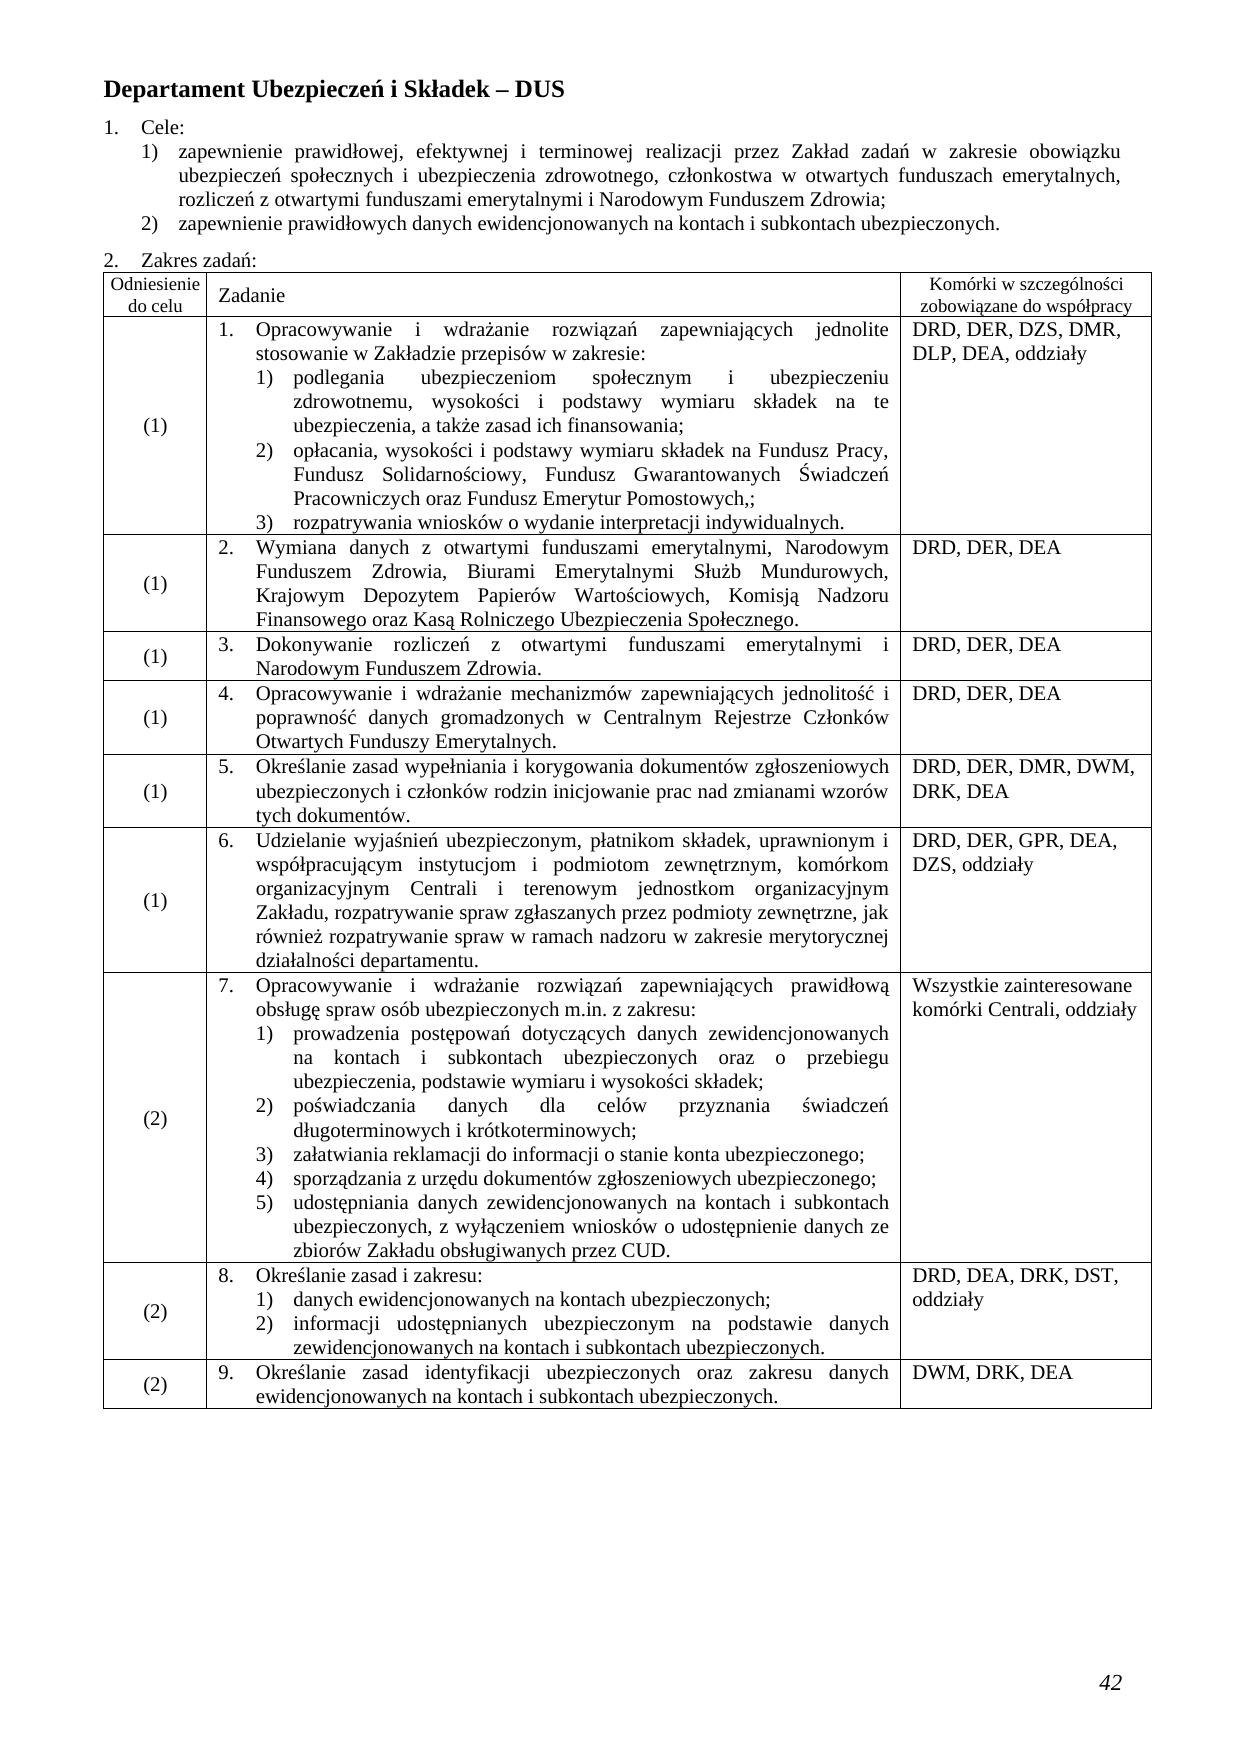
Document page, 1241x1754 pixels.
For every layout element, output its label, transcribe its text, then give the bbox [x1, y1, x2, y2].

table_cell Wymiana danych z otwartymi funduszami emerytalnymi, Narodowym Funduszem Zdrowia, Biurami Emerytalnymi Służb Mundurowych, Krajowym Depozytem Papierów Wartościowych, Komisją Nadzoru Finansowego oraz Kasą Rolniczego Ubezpieczenia Społecznego. [207, 535, 900, 631]
table_cell (1) [104, 681, 206, 753]
table_cell (1) [104, 755, 206, 827]
subtitle Departament Ubezpieczeń i Składek – DUS [103, 74, 1122, 103]
table_header Komórki w szczególności zobowiązane do współpracy [901, 273, 1151, 316]
table_cell Opracowywanie i wdrażanie rozwiązań zapewniających prawidłową obsługę spraw osób ubezpieczonych m.in. z zakresu: prowadzenia postępowań dotyczących danych zewidencjonowanych na kontach i subkontach ubezpieczonych oraz o przebiegu ubezpieczenia, podstawie wymiaru i wysokości składek; poświadczania danych dla celów przyznania świadczeń długoterminowych i krótkoterminowych; załatwiania reklamacji do informacji o stanie konta ubezpieczonego; sporządzania z urzędu dokumentów zgłoszeniowych ubezpieczonego; udostępniania danych zewidencjonowanych na kontach i subkontach ubezpieczonych, z wyłączeniem wniosków o udostępnienie danych ze zbiorów Zakładu obsługiwanych przez CUD. [207, 973, 900, 1262]
table_cell Opracowywanie i wdrażanie rozwiązań zapewniających jednolite stosowanie w Zakładzie przepisów w zakresie: podlegania ubezpieczeniom społecznym i ubezpieczeniu zdrowotnemu, wysokości i podstawy wymiaru składek na te ubezpieczenia, a także zasad ich finansowania; opłacania, wysokości i podstawy wymiaru składek na Fundusz Pracy, Fundusz Solidarnościowy, Fundusz Gwarantowanych Świadczeń Pracowniczych oraz Fundusz Emerytur Pomostowych,; rozpatrywania wniosków o wydanie interpretacji indywidualnych. [207, 317, 900, 534]
list zapewnienie prawidłowej, efektywnej i terminowej realizacji przez Zakład zadań w zakresie obowiązku ubezpieczeń społecznych i ubezpieczenia zdrowotnego, członkostwa w otwartych funduszach emerytalnych, rozliczeń z otwartymi funduszami emerytalnymi i Narodowym Funduszem Zdrowia; [141, 139, 1122, 211]
table_cell Określanie zasad i zakresu: danych ewidencjonowanych na kontach ubezpieczonych; informacji udostępnianych ubezpieczonym na podstawie danych zewidencjonowanych na kontach i subkontach ubezpieczonych. [207, 1263, 900, 1359]
table_cell Dokonywanie rozliczeń z otwartymi funduszami emerytalnymi i Narodowym Funduszem Zdrowia. [207, 632, 900, 680]
table_header Zadanie [207, 273, 900, 316]
table_cell DRD, DER, DZS, DMR, DLP, DEA, oddziały [901, 317, 1151, 534]
table_cell DRD, DER, DEA [901, 535, 1151, 631]
table_cell DRD, DEA, DRK, DST, oddziały [901, 1263, 1151, 1359]
table_cell DRD, DER, DMR, DWM, DRK, DEA [901, 755, 1151, 827]
table_cell Określanie zasad wypełniania i korygowania dokumentów zgłoszeniowych ubezpieczonych i członków rodzin inicjowanie prac nad zmianami wzorów tych dokumentów. [207, 755, 900, 827]
table_cell Udzielanie wyjaśnień ubezpieczonym, płatnikom składek, uprawnionym i współpracującym instytucjom i podmiotom zewnętrznym, komórkom organizacyjnym Centrali i terenowym jednostkom organizacyjnym Zakładu, rozpatrywanie spraw zgłaszanych przez podmioty zewnętrzne, jak również rozpatrywanie spraw w ramach nadzoru w zakresie merytorycznej działalności departamentu. [207, 828, 900, 972]
table_cell (1) [104, 317, 206, 534]
table_cell DRD, DER, DEA [901, 681, 1151, 753]
list Cele: [103, 115, 1122, 139]
list Zakres zadań: [103, 248, 1122, 272]
table_cell Opracowywanie i wdrażanie mechanizmów zapewniających jednolitość i poprawność danych gromadzonych w Centralnym Rejestrze Członków Otwartych Funduszy Emerytalnych. [207, 681, 900, 753]
table_cell (1) [104, 828, 206, 972]
table_header Odniesienie do celu [104, 273, 206, 316]
table_cell DRD, DER, GPR, DEA, DZS, oddziały [901, 828, 1151, 972]
list zapewnienie prawidłowych danych ewidencjonowanych na kontach i subkontach ubezpieczonych. [141, 211, 1122, 235]
table_cell (2) [104, 1263, 206, 1359]
table_cell (1) [104, 535, 206, 631]
table_cell Wszystkie zainteresowane komórki Centrali, oddziały [901, 973, 1151, 1262]
table_cell (1) [104, 632, 206, 680]
table_cell DRD, DER, DEA [901, 632, 1151, 680]
table_cell Określanie zasad identyfikacji ubezpieczonych oraz zakresu danych ewidencjonowanych na kontach i subkontach ubezpieczonych. [207, 1360, 900, 1408]
table_cell (2) [104, 973, 206, 1262]
table_cell (2) [104, 1360, 206, 1408]
table_cell DWM, DRK, DEA [901, 1360, 1151, 1408]
